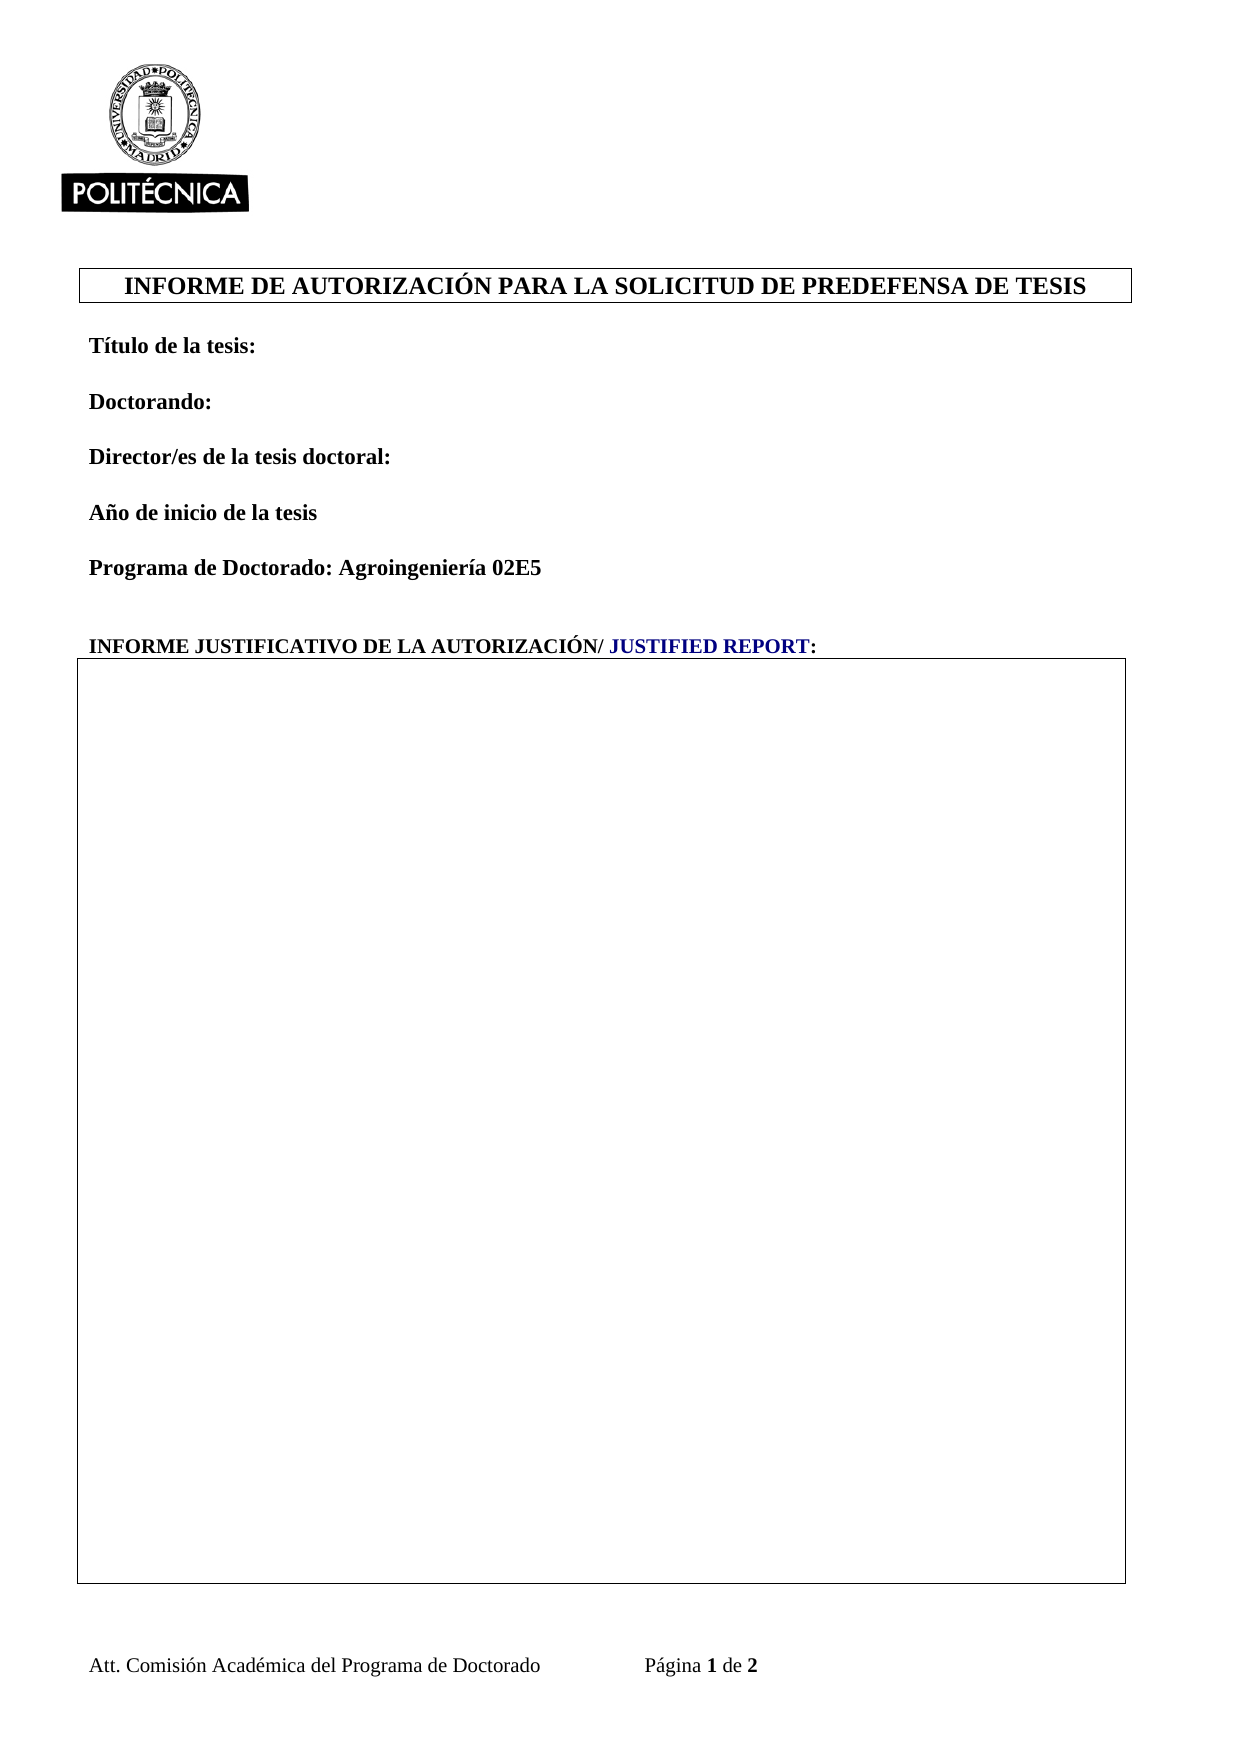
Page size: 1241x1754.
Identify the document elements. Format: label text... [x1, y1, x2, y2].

text INFORME DE AUTORIZACIÓN PARA LA SOLICITUD DE PREDEFENSA DE TESIS [80, 269, 1131, 302]
picture [51, 53, 258, 220]
text Doctorando: [89, 388, 1117, 414]
table_header [78, 659, 1125, 1583]
text Director/es de la tesis doctoral: [89, 443, 1117, 469]
text INFORME JUSTIFICATIVO DE LA AUTORIZACIÓN/ justified Report: [89, 634, 1122, 658]
text Título de la tesis: [89, 332, 1117, 358]
text Año de inicio de la tesis [89, 499, 1117, 525]
text Programa de Doctorado: Agroingeniería 02E5 [89, 554, 1117, 581]
